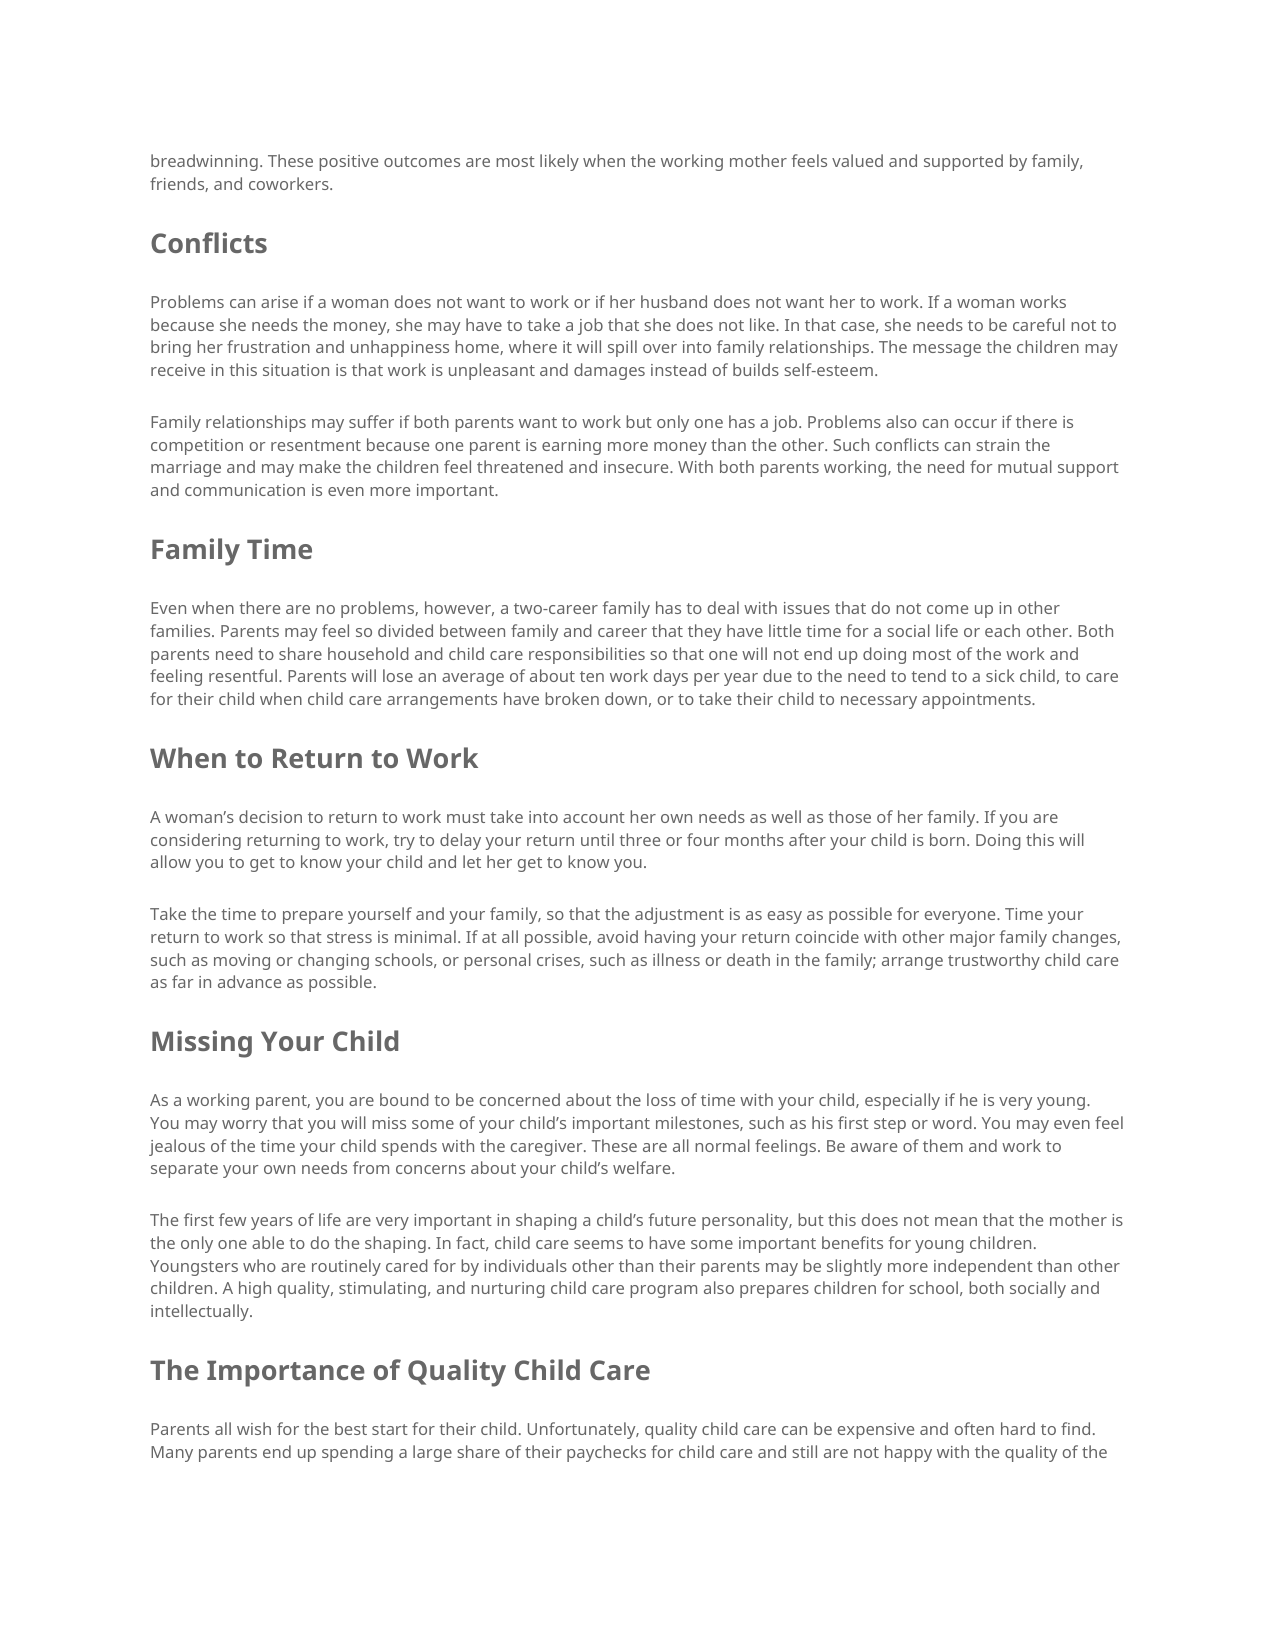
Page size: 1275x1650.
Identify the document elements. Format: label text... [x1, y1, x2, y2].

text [150, 150, 1125, 195]
text Problems can arise if a woman does not want to work or if her husband does not want her to work. If a woman works because she needs the money, she may have to take a job that she does not like. In that case, she needs to be careful not to bring her frustration and unhappiness home, where it will spill over into family relationships. The message the children may receive in this situation is that work is unpleasant and damages instead of builds self-esteem. [150, 291, 1125, 381]
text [150, 1417, 1125, 1463]
text Family relationships may suffer if both parents want to work but only one has a job. Problems also can occur if there is competition or resentment because one parent is earning more money than the other. Such conflicts can strain the marriage and may make the children feel threatened and insecure. With both parents working, the need for mutual support and communication is even more important. [150, 411, 1125, 501]
subtitle Family Time [150, 531, 1125, 567]
text As a working parent, you are bound to be concerned about the loss of time with your child, especially if he is very young. You may worry that you will miss some of your child’s important milestones, such as his first step or word. You may even feel jealous of the time your child spends with the caregiver. These are all normal feelings. Be aware of them and work to separate your own needs from concerns about your child’s welfare. [150, 1089, 1125, 1179]
text The first few years of life are very important in shaping a child’s future personality, but this does not mean that the mother is the only one able to do the shaping. In fact, child care seems to have some important benefits for young children. Youngsters who are routinely cared for by individuals other than their parents may be slightly more independent than other children. A high quality, stimulating, and nurturing child care program also prepares children for school, both socially and intellectually. [150, 1209, 1125, 1322]
text Even when there are no problems, however, a two-career family has to deal with issues that do not come up in other families. Parents may feel so divided between family and career that they have little time for a social life or each other. Both parents need to share household and child care responsibilities so that one will not end up doing most of the work and feeling resentful. Parents will lose an average of about ten work days per year due to the need to tend to a sick child, to care for their child when child care arrangements have broken down, or to take their child to necessary appointments. [150, 597, 1125, 710]
subtitle When to Return to Work [150, 739, 1125, 776]
subtitle Missing Your Child [150, 1023, 1125, 1059]
text Take the time to prepare yourself and your family, so that the adjustment is as easy as possible for everyone. Time your return to work so that stress is minimal. If at all possible, avoid having your return coincide with other major family changes, such as moving or changing schools, or personal crises, such as illness or death in the family; arrange trustworthy child care as far in advance as possible. [150, 903, 1125, 993]
text A woman’s decision to return to work must take into account her own needs as well as those of her family. If you are considering returning to work, try to delay your return until three or four months after your child is born. Doing this will allow you to get to know your child and let her get to know you. [150, 805, 1125, 873]
subtitle The Importance of Quality Child Care [150, 1351, 1125, 1388]
subtitle Conflicts [150, 224, 1125, 261]
